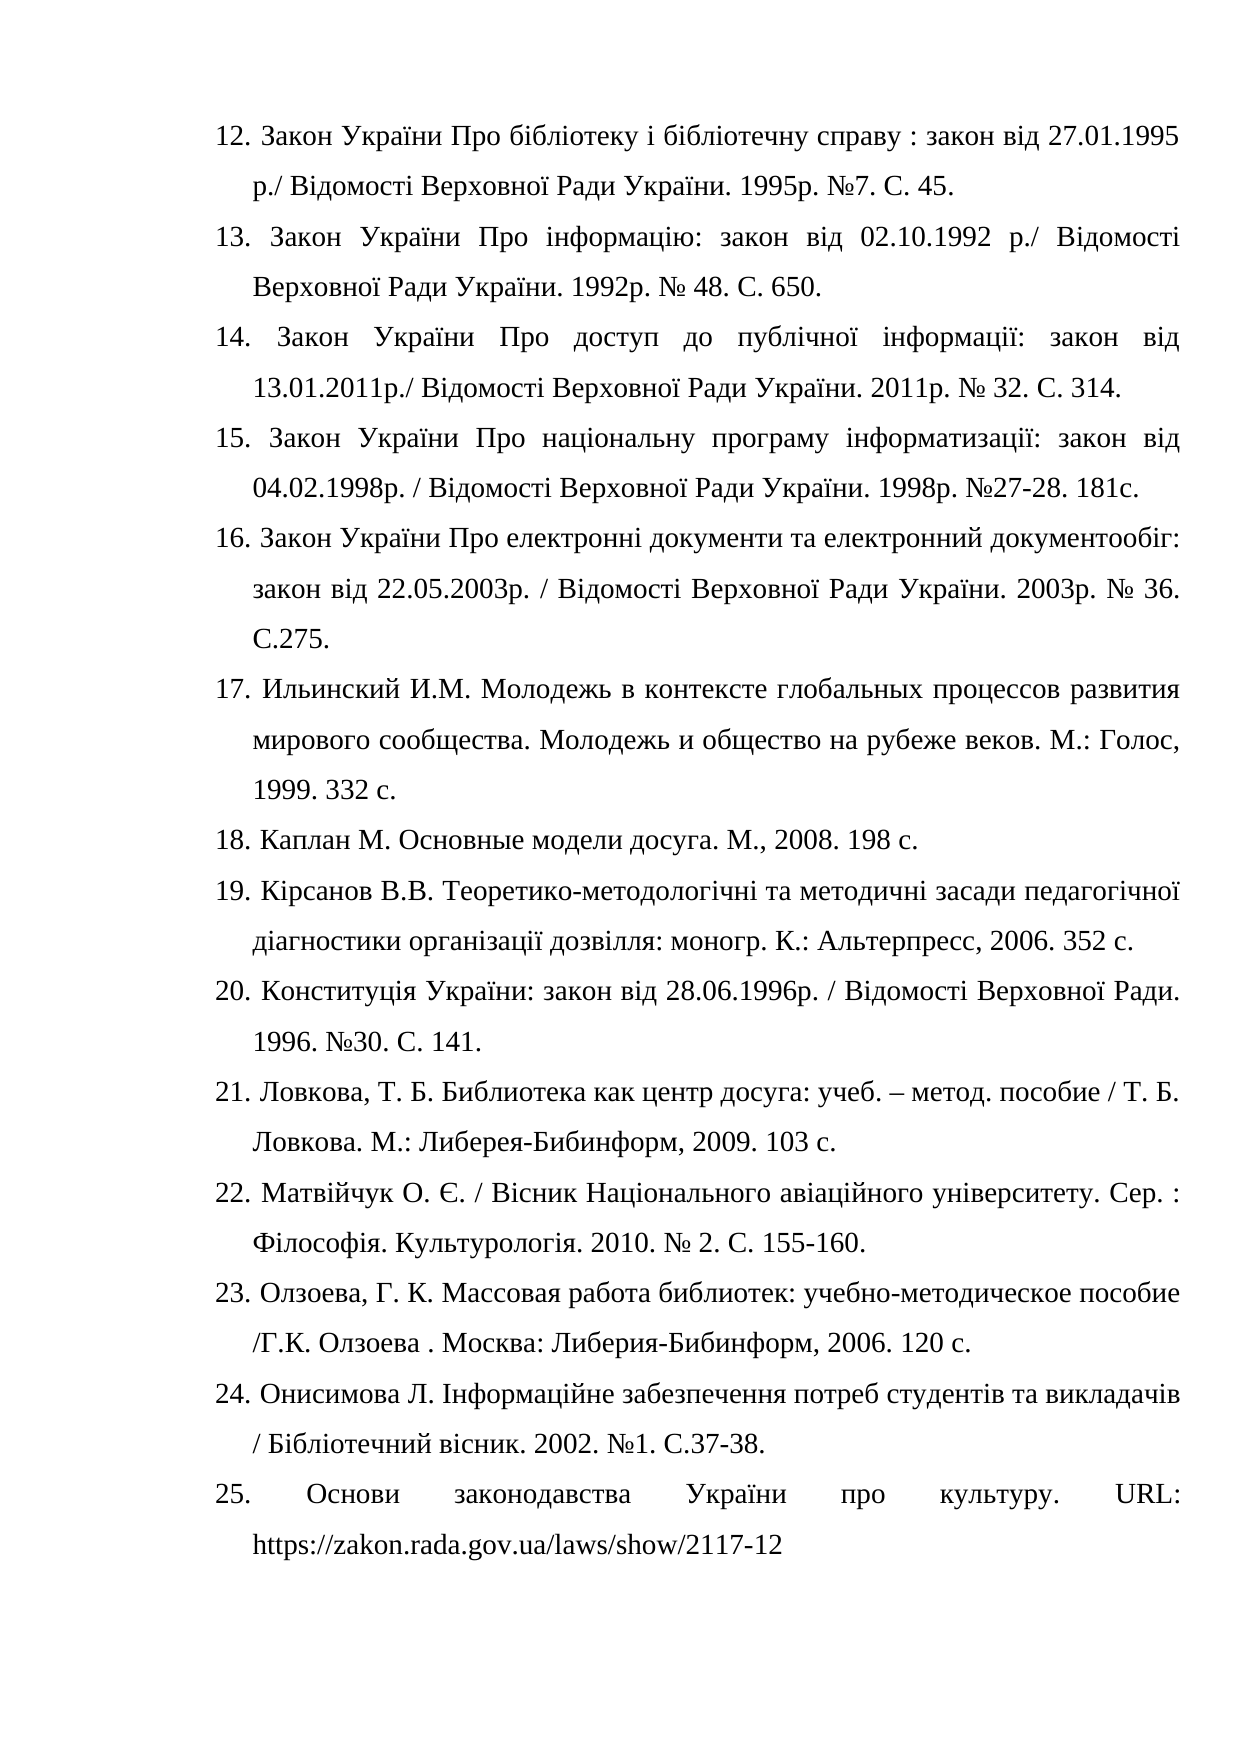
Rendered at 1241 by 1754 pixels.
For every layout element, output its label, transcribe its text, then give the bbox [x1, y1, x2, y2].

list Конституція України: закон від 28.06.1996р. / Відомості Верховної Ради. 1996. №30. С. 141. [215, 973, 1181, 1057]
list Основи законодавства України про культуру. URL: https://zakon.rada.gov.ua/laws/show/2117-12 [215, 1477, 1181, 1560]
list Закон України Про доступ до публічної інформації: закон від 13.01.2011р./ Відомості Верховної Ради України. 2011р. № 32. С. 314. [215, 319, 1181, 403]
list Закон України Про інформацію: закон від 02.10.1992 р./ Відомості Верховної Ради України. 1992р. № 48. С. 650. [215, 219, 1181, 303]
list Закон України Про електронні документи та електронний документообіг: закон від 22.05.2003р. / Відомості Верховної Ради України. 2003р. № 36. С.275. [215, 521, 1181, 655]
list Ловкова, Т. Б. Библиотека как центр досуга: учеб. – метод. пособие / Т. Б. Ловкова. М.: Либерея-Бибинформ, 2009. 103 с. [215, 1074, 1181, 1158]
list Кірсанов В.В. Теоретико-методологічні та методичні засади педагогічної діагностики організації дозвілля: моногр. К.: Альтерпресс, 2006. 352 с. [215, 873, 1181, 957]
list Онисимова Л. Інформаційне забезпечення потреб студентів та викладачів / Бібліотечний вісник. 2002. №1. С.37-38. [215, 1376, 1181, 1460]
list Закон України Про національну програму інформатизації: закон від 04.02.1998р. / Відомості Верховної Ради України. 1998р. №27-28. 181с. [215, 420, 1181, 504]
list Матвійчук О. Є. / Вісник Національного авіаційного університету. Сер. : Філософія. Культурологія. 2010. № 2. С. 155-160. [215, 1175, 1181, 1258]
list Каплан М. Основные модели досуга. М., 2008. 198 с. [215, 822, 1181, 856]
list Ильинский И.М. Молодежь в контексте глобальных процессов развития мирового сообщества. Молодежь и общество на рубеже веков. М.: Голос, 1999. 332 с. [215, 672, 1181, 806]
list Закон України Про бібліотеку і бібліотечну справу : закон від 27.01.1995 р./ Відомості Верховної Ради України. 1995р. №7. С. 45. [215, 118, 1181, 202]
list Олзоева, Г. К. Массовая работа библиотек: учебно-методическое пособие /Г.К. Олзоева . Москва: Либерия-Бибинформ, 2006. 120 с. [215, 1275, 1181, 1359]
